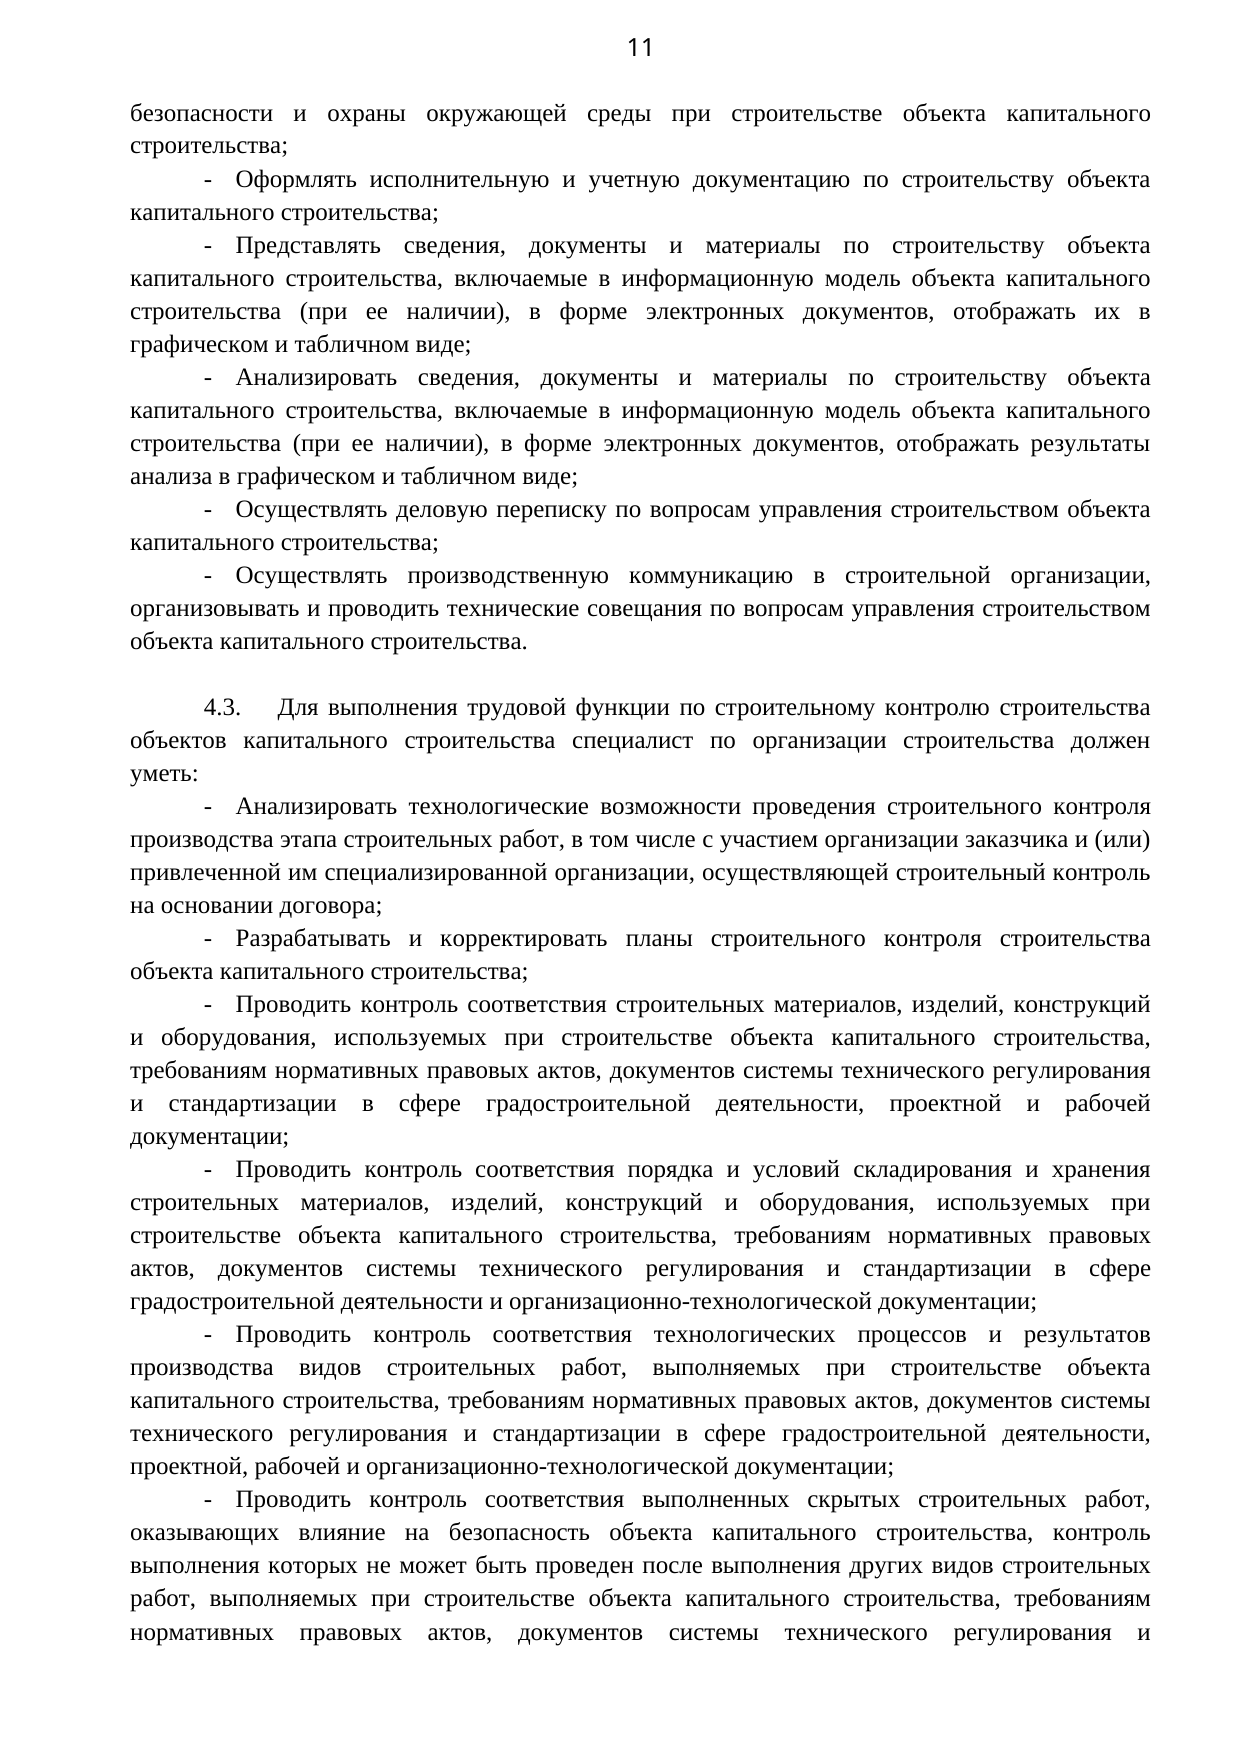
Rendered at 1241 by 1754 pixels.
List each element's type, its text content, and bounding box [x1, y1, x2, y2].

text - Осуществлять производственную коммуникацию в строительной организации, организовывать и проводить технические совещания по вопросам управления строительством объекта капитального строительства. [130, 560, 1152, 655]
text 4.3. Для выполнения трудовой функции по строительному контролю строительства объектов капитального строительства специалист по организации строительства должен уметь: [130, 692, 1152, 787]
text - Проводить контроль соответствия строительных материалов, изделий, конструкций и оборудования, используемых при строительстве объекта капитального строительства, требованиям нормативных правовых актов, документов системы технического регулирования и стандартизации в сфере градостроительной деятельности, проектной и рабочей документации; [130, 989, 1152, 1150]
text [130, 1484, 1152, 1645]
text - Проводить контроль соответствия технологических процессов и результатов производства видов строительных работ, выполняемых при строительстве объекта капитального строительства, требованиям нормативных правовых актов, документов системы технического регулирования и стандартизации в сфере градостроительной деятельности, проектной, рабочей и организационно-технологической документации; [130, 1319, 1152, 1480]
text - Осуществлять деловую переписку по вопросам управления строительством объекта капитального строительства; [130, 494, 1152, 556]
text - Анализировать сведения, документы и материалы по строительству объекта капитального строительства, включаемые в информационную модель объекта капитального строительства (при ее наличии), в форме электронных документов, отображать результаты анализа в графическом и табличном виде; [130, 362, 1152, 489]
text - Анализировать технологические возможности проведения строительного контроля производства этапа строительных работ, в том числе с участием организации заказчика и (или) привлеченной им специализированной организации, осуществляющей строительный контроль на основании договора; [130, 791, 1152, 919]
text - Представлять сведения, документы и материалы по строительству объекта капитального строительства, включаемые в информационную модель объекта капитального строительства (при ее наличии), в форме электронных документов, отображать их в графическом и табличном виде; [130, 230, 1152, 357]
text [130, 98, 1152, 159]
text - Разрабатывать и корректировать планы строительного контроля строительства объекта капитального строительства; [130, 923, 1152, 985]
text - Оформлять исполнительную и учетную документацию по строительству объекта капитального строительства; [130, 164, 1152, 225]
text - Проводить контроль соответствия порядка и условий складирования и хранения строительных материалов, изделий, конструкций и оборудования, используемых при строительстве объекта капитального строительства, требованиям нормативных правовых актов, документов системы технического регулирования и стандартизации в сфере градостроительной деятельности и организационно-технологической документации; [130, 1154, 1152, 1315]
